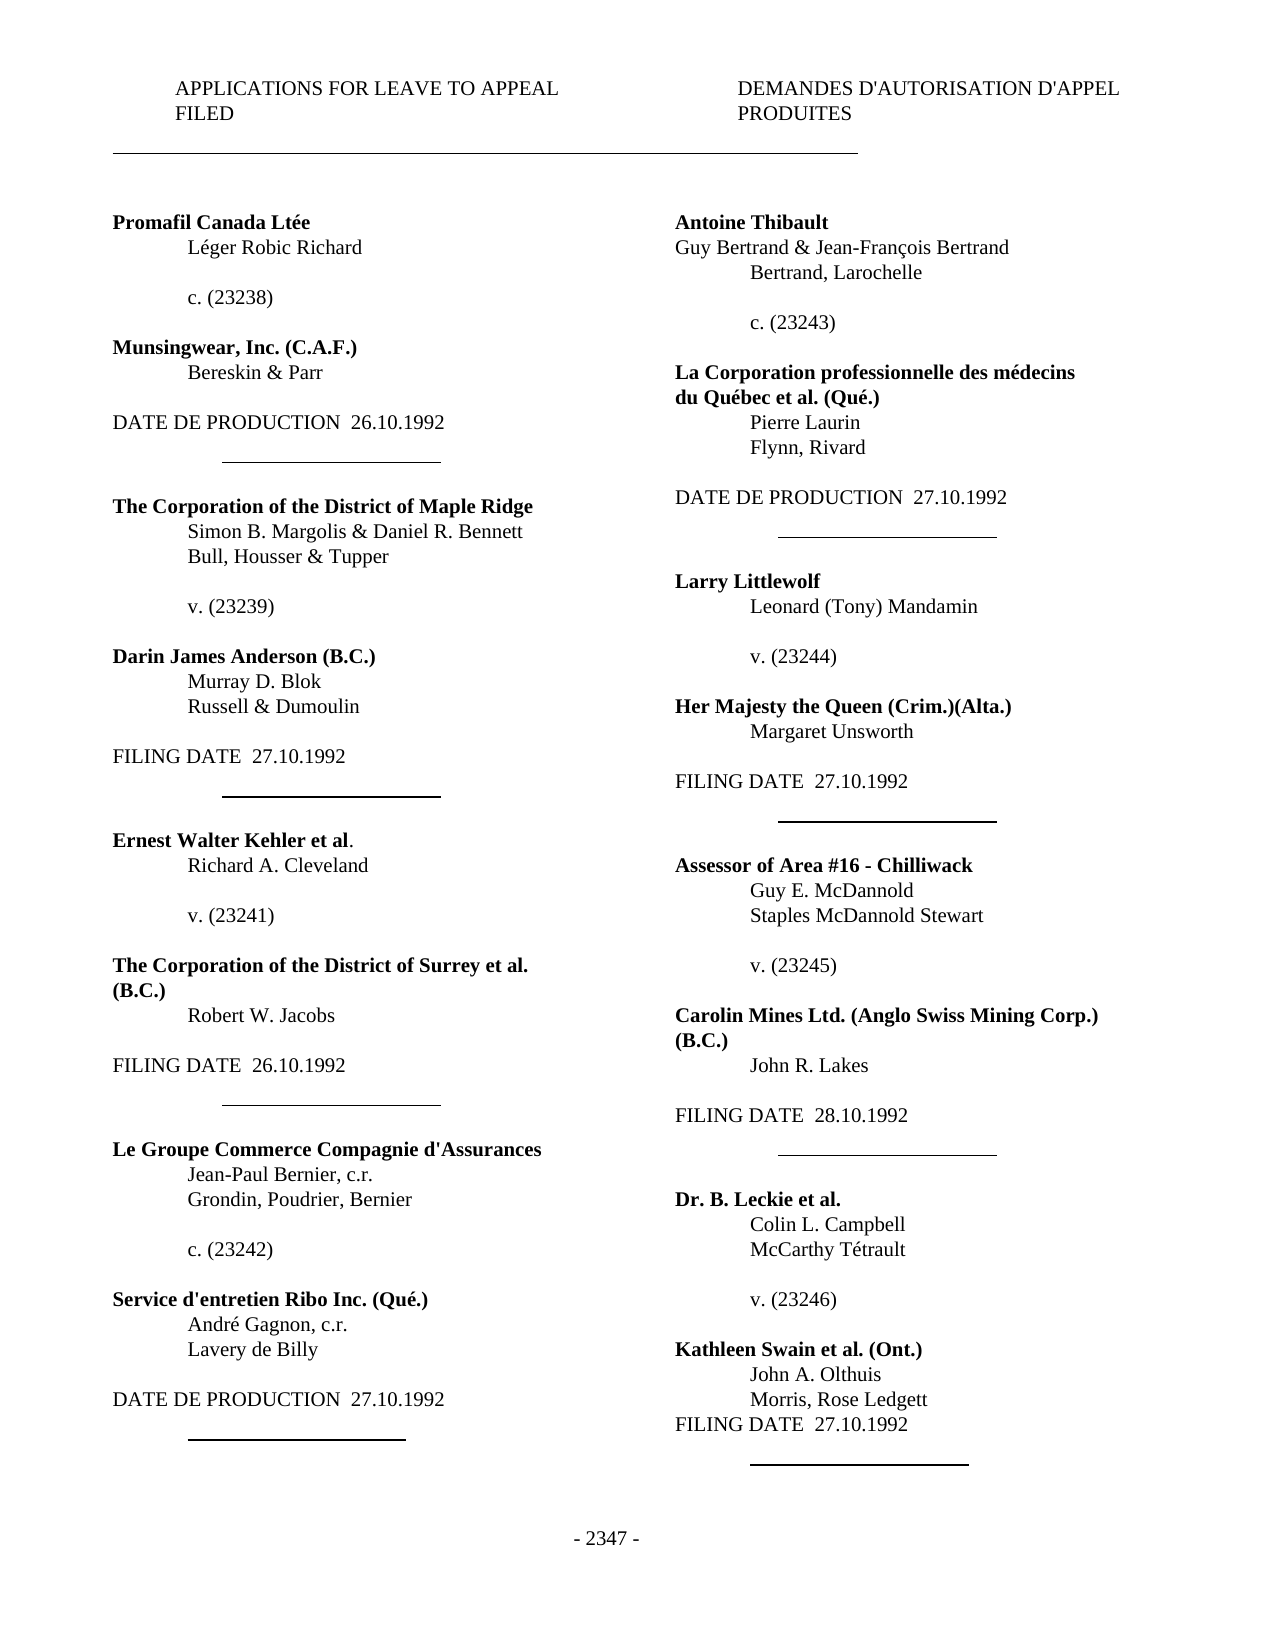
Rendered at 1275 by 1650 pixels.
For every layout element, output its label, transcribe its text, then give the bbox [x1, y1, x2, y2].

text Robert W. Jacobs [112, 1002, 550, 1027]
text Leonard (Tony) Mandamin [675, 593, 1100, 618]
text Margaret Unsworth [675, 718, 1100, 743]
text The Corporation of the District of Surrey et al. (B.C.) [112, 952, 550, 1002]
text Simon B. Margolis & Daniel R. Bennett [112, 518, 550, 543]
text Guy Bertrand & Jean-François Bertrand [675, 234, 1100, 259]
text John R. Lakes [675, 1052, 1100, 1077]
text Guy E. McDannold [675, 877, 1100, 902]
text Her Majesty the Queen (Crim.)(Alta.) [675, 693, 1100, 718]
text Murray D. Blok [112, 668, 550, 693]
text Jean-Paul Bernier, c.r. [112, 1161, 550, 1186]
text Richard A. Cleveland [112, 852, 550, 877]
text Morris, Rose Ledgett [675, 1386, 1100, 1411]
text Kathleen Swain et al. (Ont.) [675, 1336, 1100, 1361]
text DATE DE PRODUCTION 27.10.1992 [675, 484, 1100, 509]
text Ernest Walter Kehler et al. [112, 827, 550, 852]
text FILING DATE 26.10.1992 [112, 1052, 550, 1077]
text McCarthy Tétrault [675, 1236, 1100, 1261]
text Pierre Laurin [675, 409, 1100, 434]
text DATE DE PRODUCTION 27.10.1992 [112, 1386, 550, 1411]
text FILING DATE 27.10.1992 [112, 743, 550, 768]
text Lavery de Billy [112, 1336, 550, 1361]
text v. (23244) [675, 643, 1100, 668]
text Dr. B. Leckie et al. [675, 1186, 1100, 1211]
text Assessor of Area #16 - Chilliwack [675, 852, 1100, 877]
text v. (23246) [675, 1286, 1100, 1311]
text v. (23241) [112, 902, 550, 927]
text La Corporation professionnelle des médecins du Québec et al. (Qué.) [675, 359, 1100, 409]
text v. (23239) [112, 593, 550, 618]
text Léger Robic Richard [112, 234, 550, 259]
text John A. Olthuis [675, 1361, 1100, 1386]
text Antoine Thibault [675, 209, 1100, 234]
text Service d'entretien Ribo Inc. (Qué.) [112, 1286, 550, 1311]
text Larry Littlewolf [675, 568, 1100, 593]
text Russell & Dumoulin [112, 693, 550, 718]
text André Gagnon, c.r. [112, 1311, 550, 1336]
text Le Groupe Commerce Compagnie d'Assurances [112, 1136, 550, 1161]
text c. (23238) [112, 284, 550, 309]
text Bull, Housser & Tupper [112, 543, 550, 568]
text FILING DATE 27.10.1992 [675, 768, 1100, 793]
text c. (23242) [112, 1236, 550, 1261]
text FILING DATE 27.10.1992 [675, 1411, 1100, 1436]
text Bereskin & Parr [112, 359, 550, 384]
text Staples McDannold Stewart [675, 902, 1100, 927]
text Grondin, Poudrier, Bernier [112, 1186, 550, 1211]
text Promafil Canada Ltée [112, 209, 550, 234]
text Bertrand, Larochelle [675, 259, 1100, 284]
text Colin L. Campbell [675, 1211, 1100, 1236]
text Carolin Mines Ltd. (Anglo Swiss Mining Corp.) (B.C.) [675, 1002, 1100, 1052]
text Darin James Anderson (B.C.) [112, 643, 550, 668]
text Flynn, Rivard [675, 434, 1100, 459]
text DATE DE PRODUCTION 26.10.1992 [112, 409, 550, 434]
text Munsingwear, Inc. (C.A.F.) [112, 334, 550, 359]
text FILING DATE 28.10.1992 [675, 1102, 1100, 1127]
text c. (23243) [675, 309, 1100, 334]
text The Corporation of the District of Maple Ridge [112, 493, 550, 518]
text v. (23245) [675, 952, 1100, 977]
